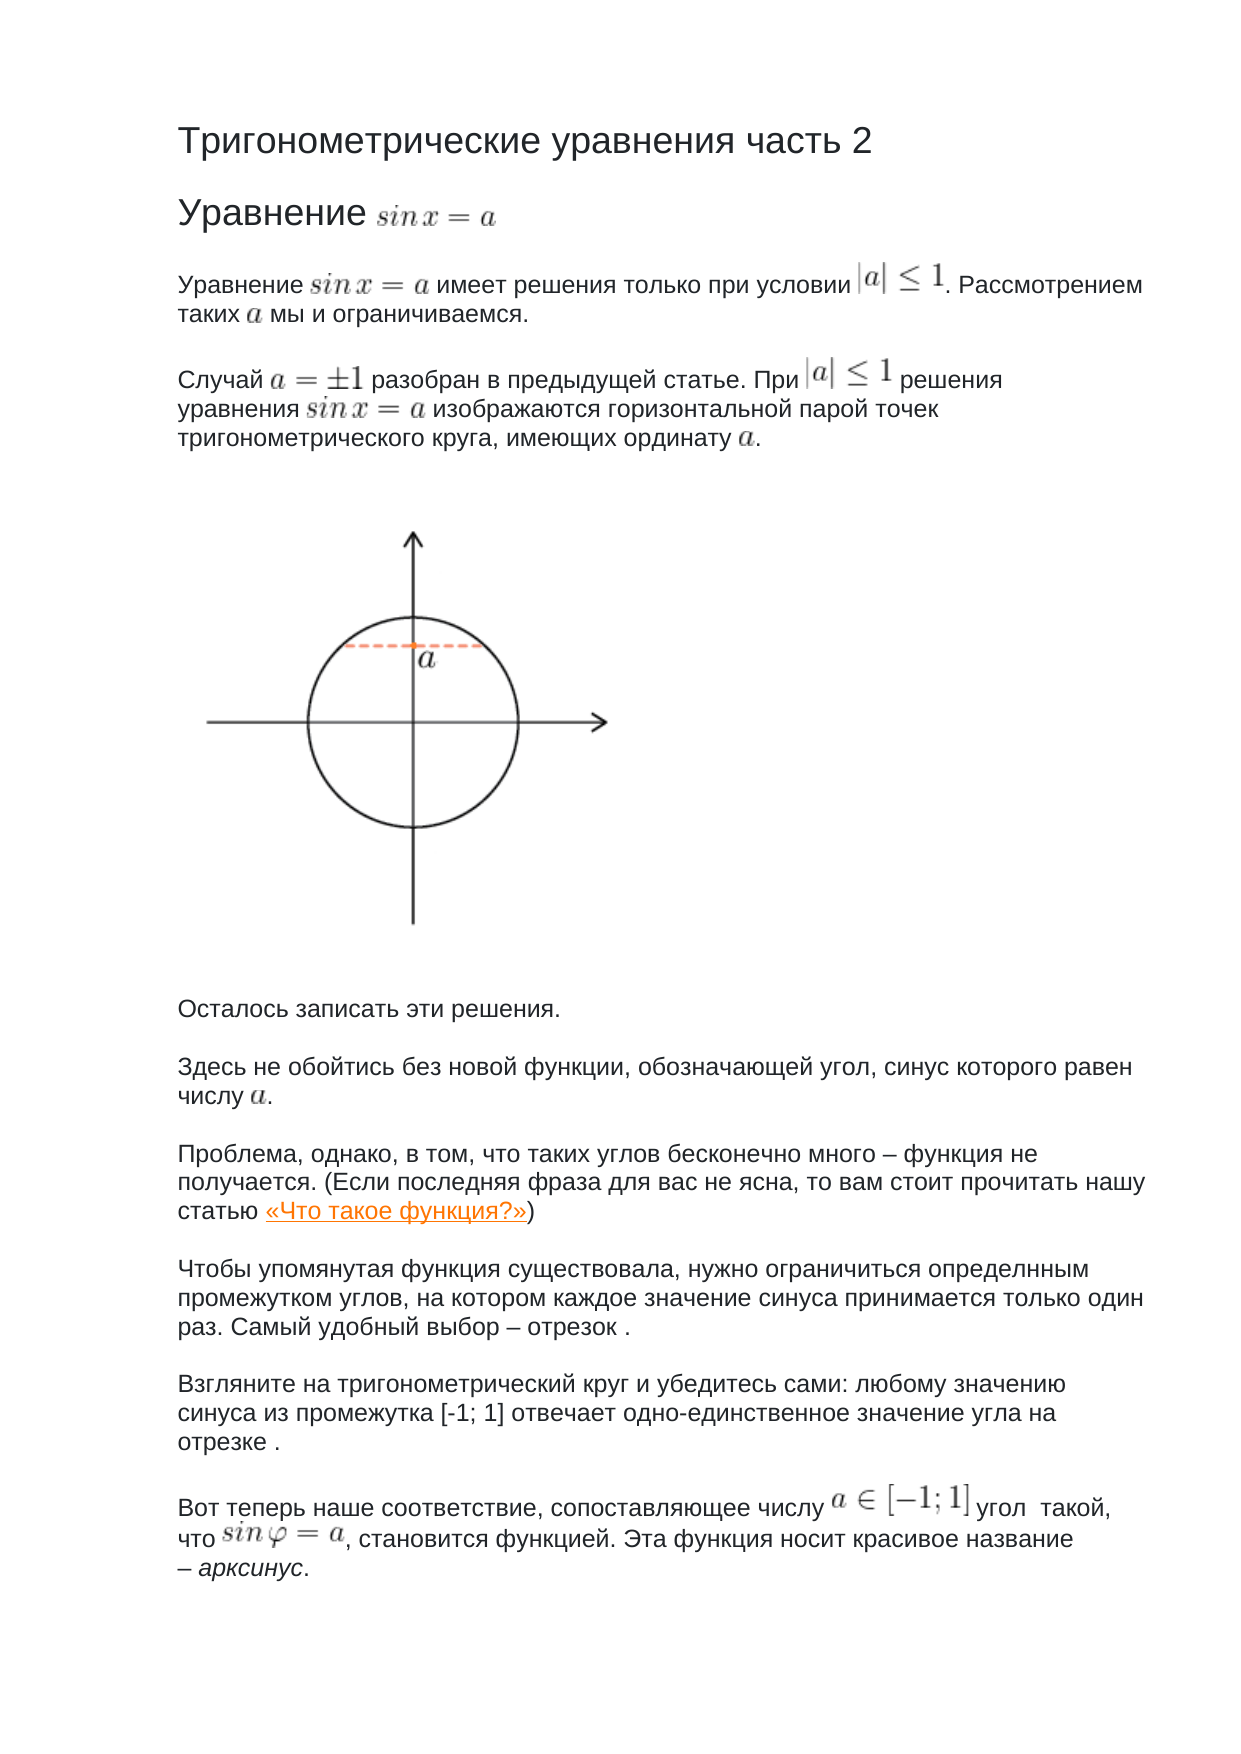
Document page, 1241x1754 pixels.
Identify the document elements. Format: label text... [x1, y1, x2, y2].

text Чтобы упомянутая функция существовала, нужно ограничиться определнным промежутком углов, на котором каждое значение синуса принимается только один раз. Самый удобный выбор – отрезок . [177, 1254, 1152, 1340]
picture [738, 431, 755, 446]
picture [858, 262, 945, 294]
text Уравнение имеет решения только при условии . Рассмотрением таких мы и ограничиваемся. [177, 263, 1152, 328]
text Осталось записать эти решения. [177, 994, 1152, 1023]
picture [806, 357, 893, 389]
text Взгляните на тригонометрический круг и убедитесь сами: любому значению синуса из промежутка [-1; 1] отвечает одно-единственное значение угла на отрезке . [177, 1369, 1152, 1456]
text Вот теперь наше соответствие, сопоставляющее числу угол такой, что , становится функцией. Эта функция носит красивое название – арксинус. [177, 1485, 1152, 1582]
picture [310, 273, 430, 294]
picture [250, 1090, 267, 1104]
picture [177, 480, 685, 965]
text Уравнение [177, 190, 1152, 233]
picture [222, 1521, 345, 1548]
text Случай разобран в предыдущей статье. При решения уравнения изображаются горизонтальной парой точек тригонометрического круга, имеющих ординату . [177, 357, 1152, 451]
text Тригонометрические уравнения часть 2 [177, 118, 1152, 161]
picture [306, 396, 426, 418]
picture [831, 1484, 970, 1516]
text Здесь не обойтись без новой функции, обозначающей угол, синус которого равен числу . [177, 1052, 1152, 1109]
text Проблема, однако, в том, что таких углов бесконечно много – функция не получается. (Если последняя фраза для вас не ясна, то вам стоит прочитать нашу статью «Что такое функция?») [177, 1138, 1152, 1225]
picture [270, 366, 364, 389]
picture [247, 308, 263, 323]
picture [377, 205, 496, 226]
